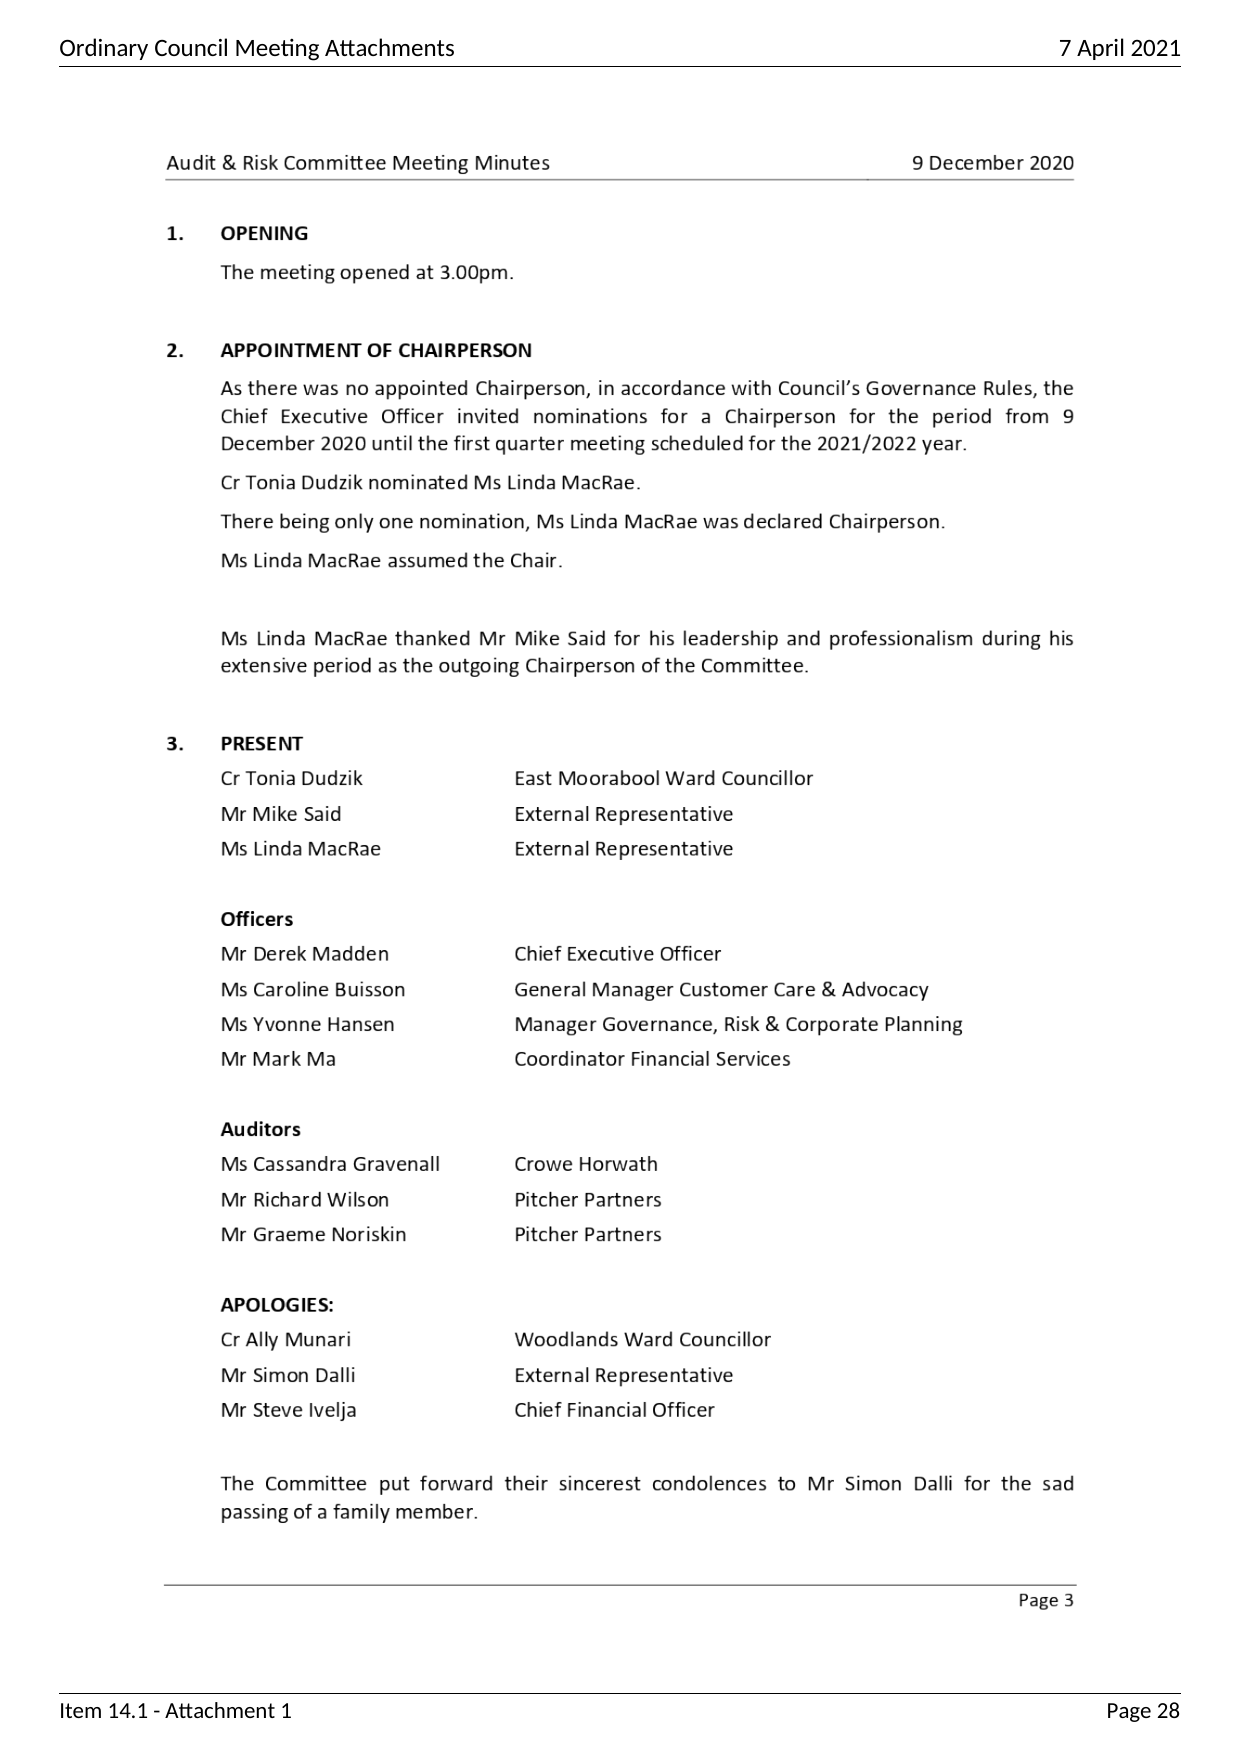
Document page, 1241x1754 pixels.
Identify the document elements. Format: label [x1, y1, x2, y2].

picture [79, 112, 1162, 1658]
